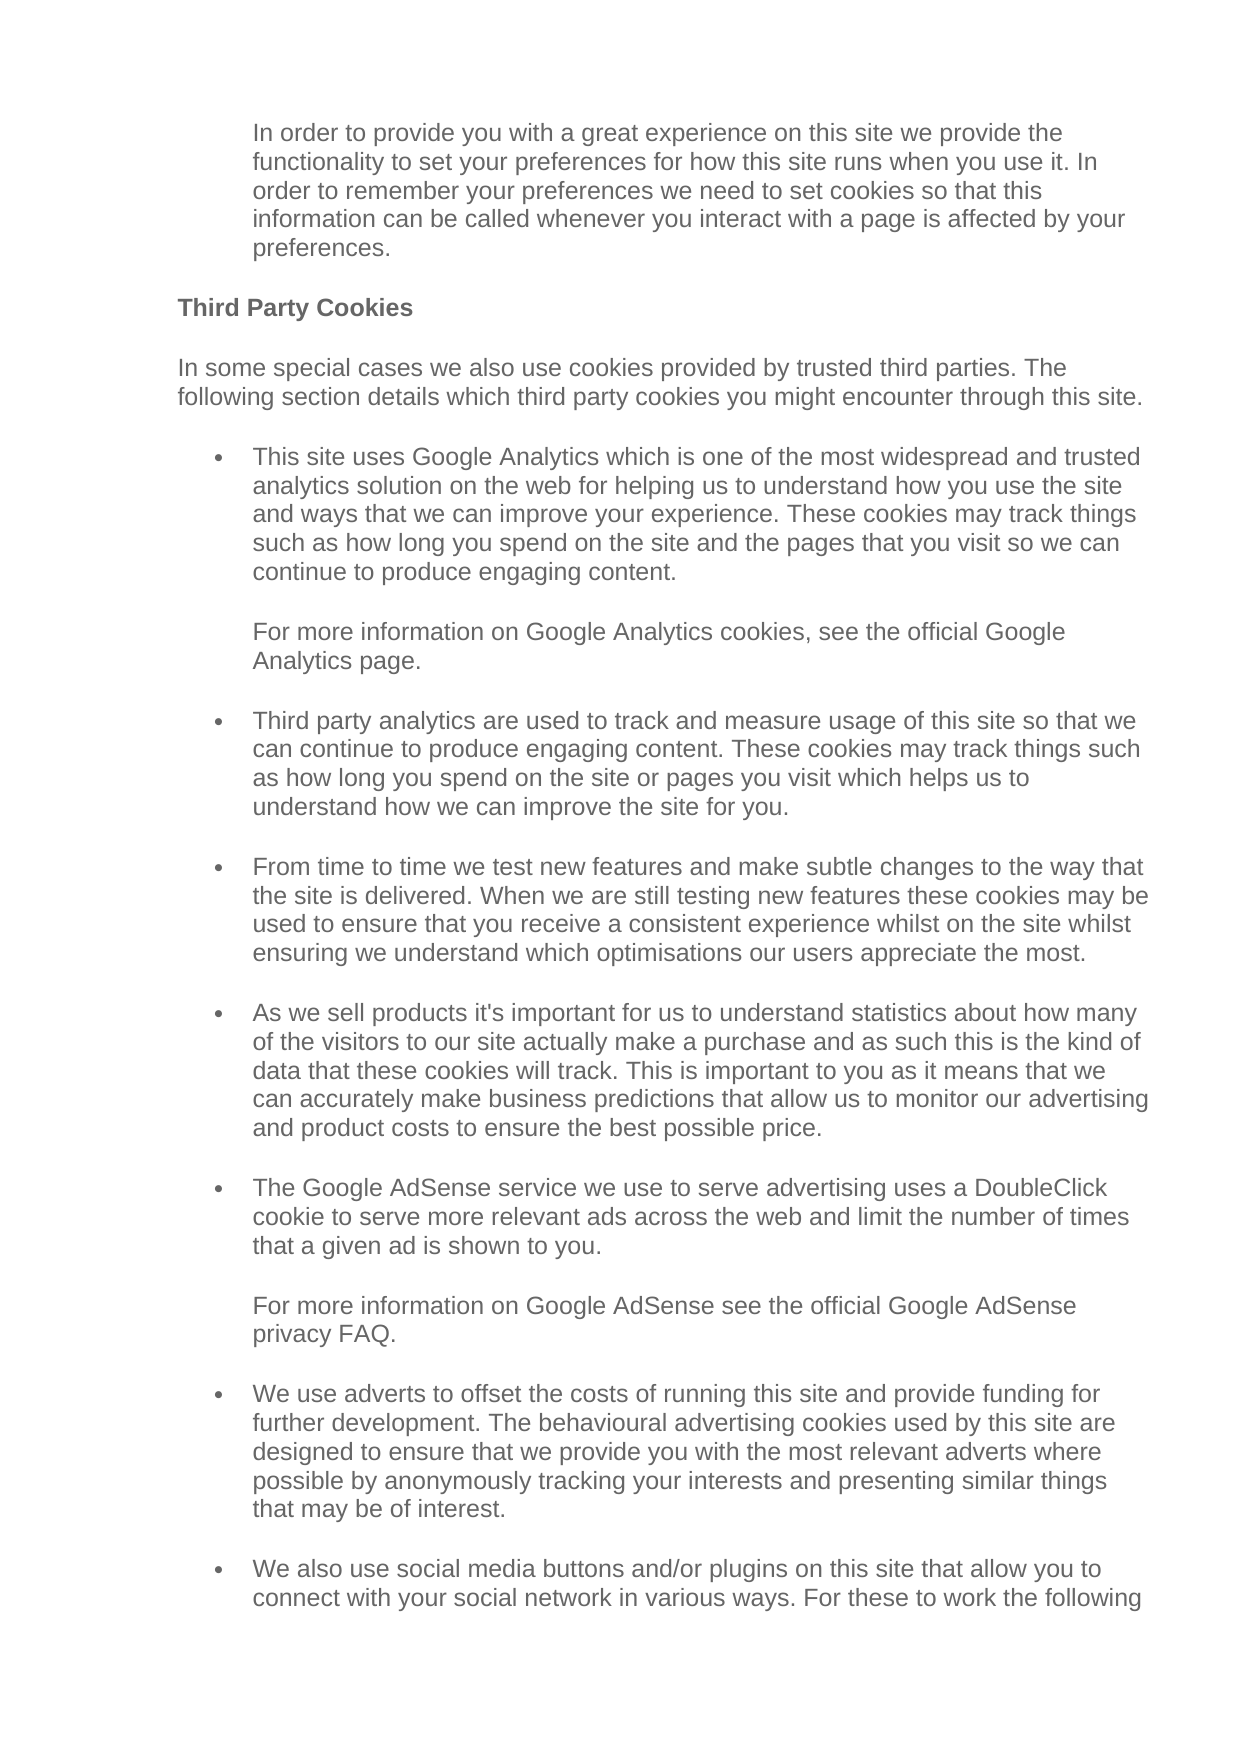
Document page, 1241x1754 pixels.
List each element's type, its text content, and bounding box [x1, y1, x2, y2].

list Third party analytics are used to track and measure usage of this site so that we can continue to produce engaging content. These cookies may track things such as how long you spend on the site or pages you visit which helps us to understand how we can improve the site for you. [215, 706, 1152, 821]
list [215, 1554, 1152, 1612]
list This site uses Google Analytics which is one of the most widespread and trusted analytics solution on the web for helping us to understand how you use the site and ways that we can improve your experience. These cookies may track things such as how long you spend on the site and the pages that you visit so we can continue to produce engaging content. [215, 442, 1152, 586]
list The Google AdSense service we use to serve advertising uses a DoubleClick cookie to serve more relevant ads across the web and limit the number of times that a given ad is shown to you. [215, 1173, 1152, 1259]
text For more information on Google AdSense see the official Google AdSense privacy FAQ. [252, 1291, 1152, 1348]
text In some special cases we also use cookies provided by trusted third parties. The following section details which third party cookies you might encounter through this site. [177, 353, 1152, 411]
text In order to provide you with a great experience on this site we provide the functionality to set your preferences for how this site runs when you use it. In order to remember your preferences we need to set cookies so that this information can be called whenever you interact with a page is affected by your preferences. [252, 118, 1152, 262]
list As we sell products it's important for us to understand statistics about how many of the visitors to our site actually make a purchase and as such this is the kind of data that these cookies will track. This is important to you as it means that we can accurately make business predictions that allow us to monitor our advertising and product costs to ensure the best possible price. [215, 998, 1152, 1142]
list From time to time we test new features and make subtle changes to the way that the site is delivered. When we are still testing new features these cookies may be used to ensure that you receive a consistent experience whilst on the site whilst ensuring we understand which optimisations our users appreciate the most. [215, 852, 1152, 967]
list We use adverts to offset the costs of running this site and provide funding for further development. The behavioural advertising cookies used by this site are designed to ensure that we provide you with the most relevant adverts where possible by anonymously tracking your interests and presenting similar things that may be of interest. [215, 1379, 1152, 1523]
text Third Party Cookies [177, 293, 1152, 322]
text For more information on Google Analytics cookies, see the official Google Analytics page. [252, 617, 1152, 674]
